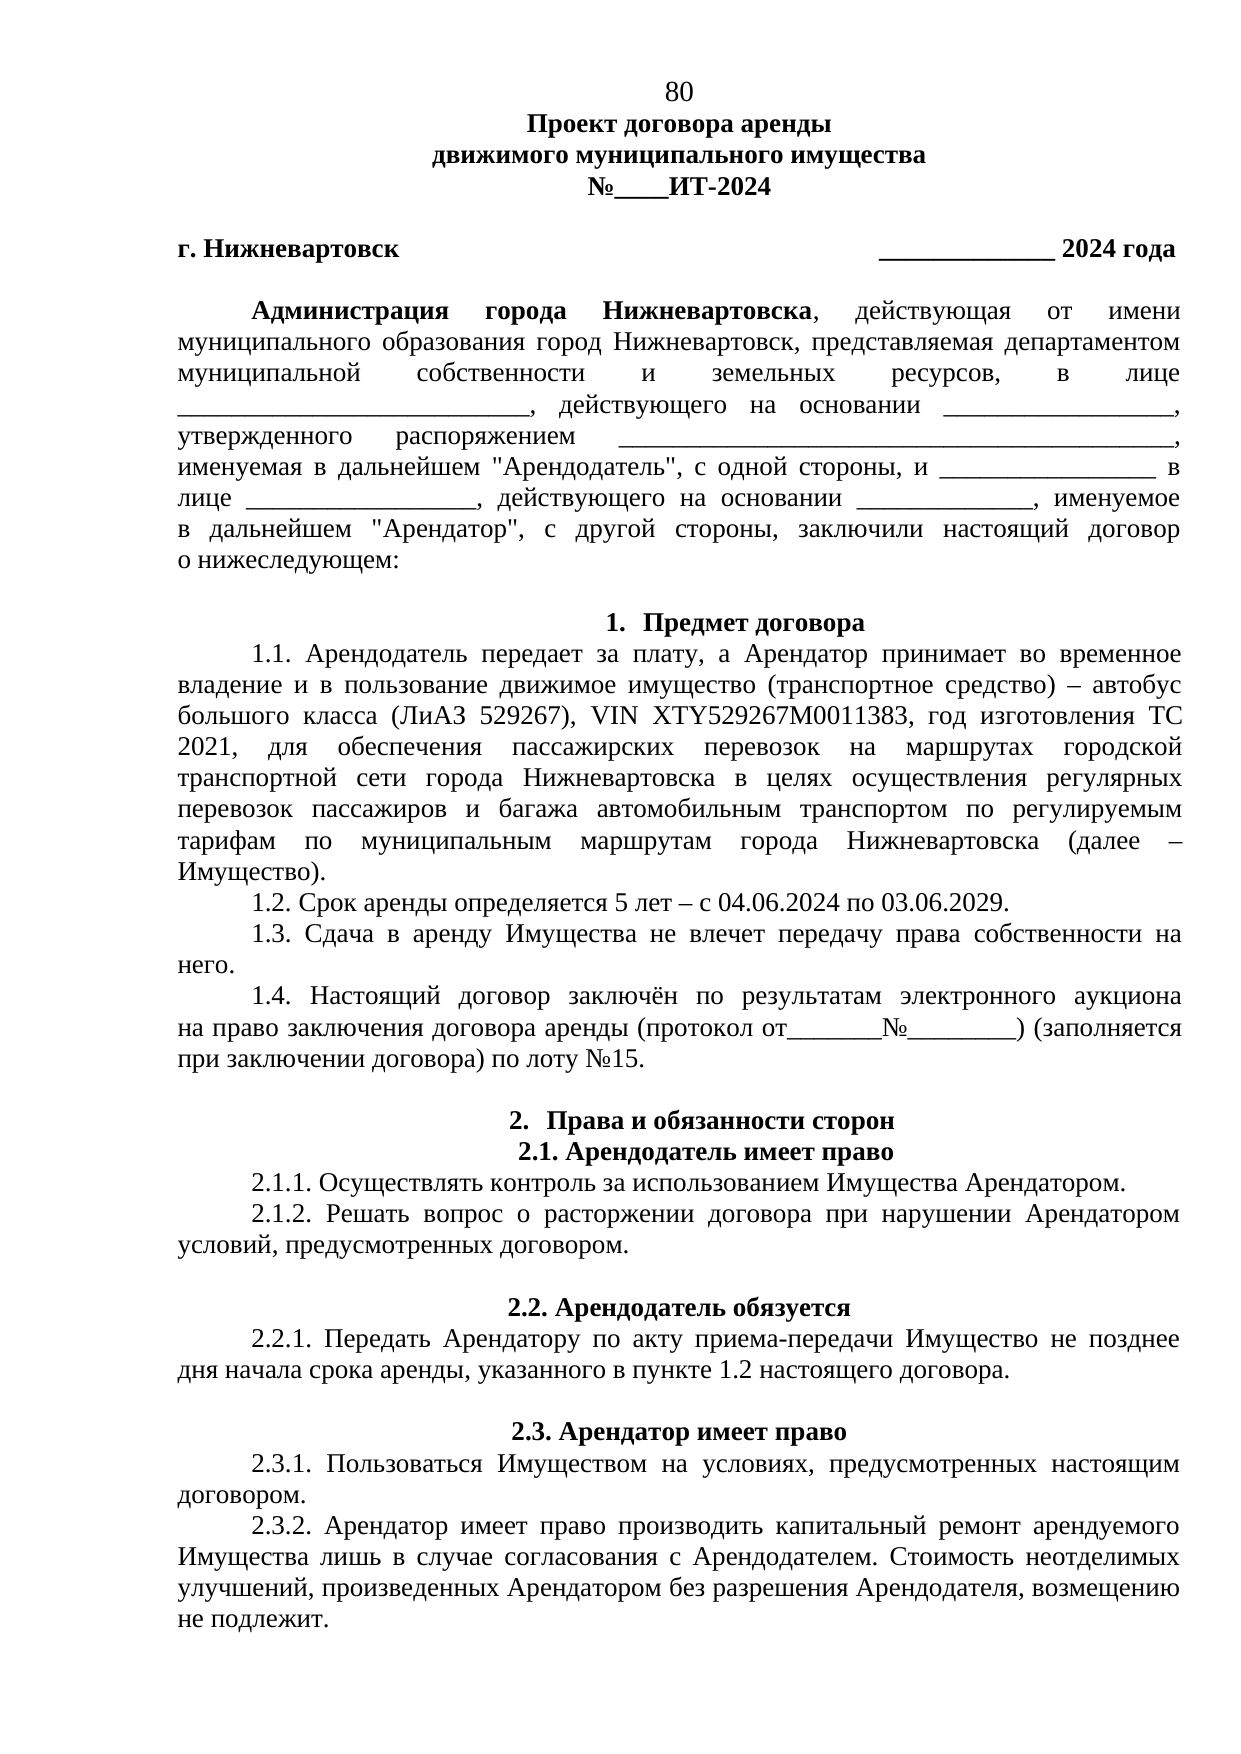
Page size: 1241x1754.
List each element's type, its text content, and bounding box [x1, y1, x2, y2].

text движимого муниципального имущества [177, 138, 1181, 170]
text 2.2.1. Передать Арендатору по акту приема-передачи Имущество не позднее дня начала срока аренды, указанного в пункте 1.2 настоящего договора. [177, 1322, 1181, 1384]
text 2.3.1. Пользоваться Имуществом на условиях, предусмотренных настоящим договором. [177, 1447, 1181, 1509]
text Администрация города Нижневартовска, действующая от имени муниципального образования город Нижневартовск, представляемая департаментом муниципальной собственности и земельных ресурсов, в лице __________________________, действующего на основании _________________, утвержденного распоряжением _________________________________________, именуемая в дальнейшем "Арендодатель", с одной стороны, и ________________ в лице _________________, действующего на основании _____________, именуемое в дальнейшем "Арендатор", с другой стороны, заключили настоящий договор о нижеследующем: [177, 294, 1181, 574]
text Проект договора аренды [177, 107, 1181, 138]
list Права и обязанности сторон [509, 1104, 1181, 1135]
text 2.1. Арендодатель имеет право [177, 1135, 1181, 1166]
text 2.1.1. Осуществлять контроль за использованием Имущества Арендатором. [177, 1166, 1181, 1197]
text 2.1.2. Решать вопрос о расторжении договора при нарушении Арендатором условий, предусмотренных договором. [177, 1197, 1181, 1260]
text 1.2. Срок аренды определяется 5 лет – с 04.06.2024 по 03.06.2029. [177, 886, 1183, 917]
text 1.3. Сдача в аренду Имущества не влечет передачу права собственности на него. [177, 917, 1183, 979]
text 1.1. Арендодатель передает за плату, а Арендатор принимает во временное владение и в пользование движимое имущество (транспортное средство) – автобус большого класса (ЛиАЗ 529267), VIN XTY529267M0011383, год изготовления ТС 2021, для обеспечения пассажирских перевозок на маршрутах городской транспортной сети города Нижневартовска в целях осуществления регулярных перевозок пассажиров и багажа автомобильным транспортом по регулируемым тарифам по муниципальным маршрутам города Нижневартовска (далее – Имущество). [177, 637, 1183, 886]
text г. Нижневартовск _____________ 2024 года [177, 232, 1181, 263]
text 2.3.2. Арендатор имеет право производить капитальный ремонт арендуемого Имущества лишь в случае согласования с Арендодателем. Стоимость неотделимых улучшений, произведенных Арендатором без разрешения Арендодателя, возмещению не подлежит. [177, 1509, 1181, 1633]
text 1.4. Настоящий договор заключён по результатам электронного аукциона на право заключения договора аренды (протокол от_______№________) (заполняется при заключении договора) по лоту №15. [177, 979, 1183, 1073]
list Предмет договора [605, 606, 1181, 637]
text 2.2. Арендодатель обязуется [177, 1291, 1181, 1322]
text 2.3. Арендатор имеет право [177, 1416, 1181, 1447]
text №____ИТ-2024 [177, 170, 1181, 201]
